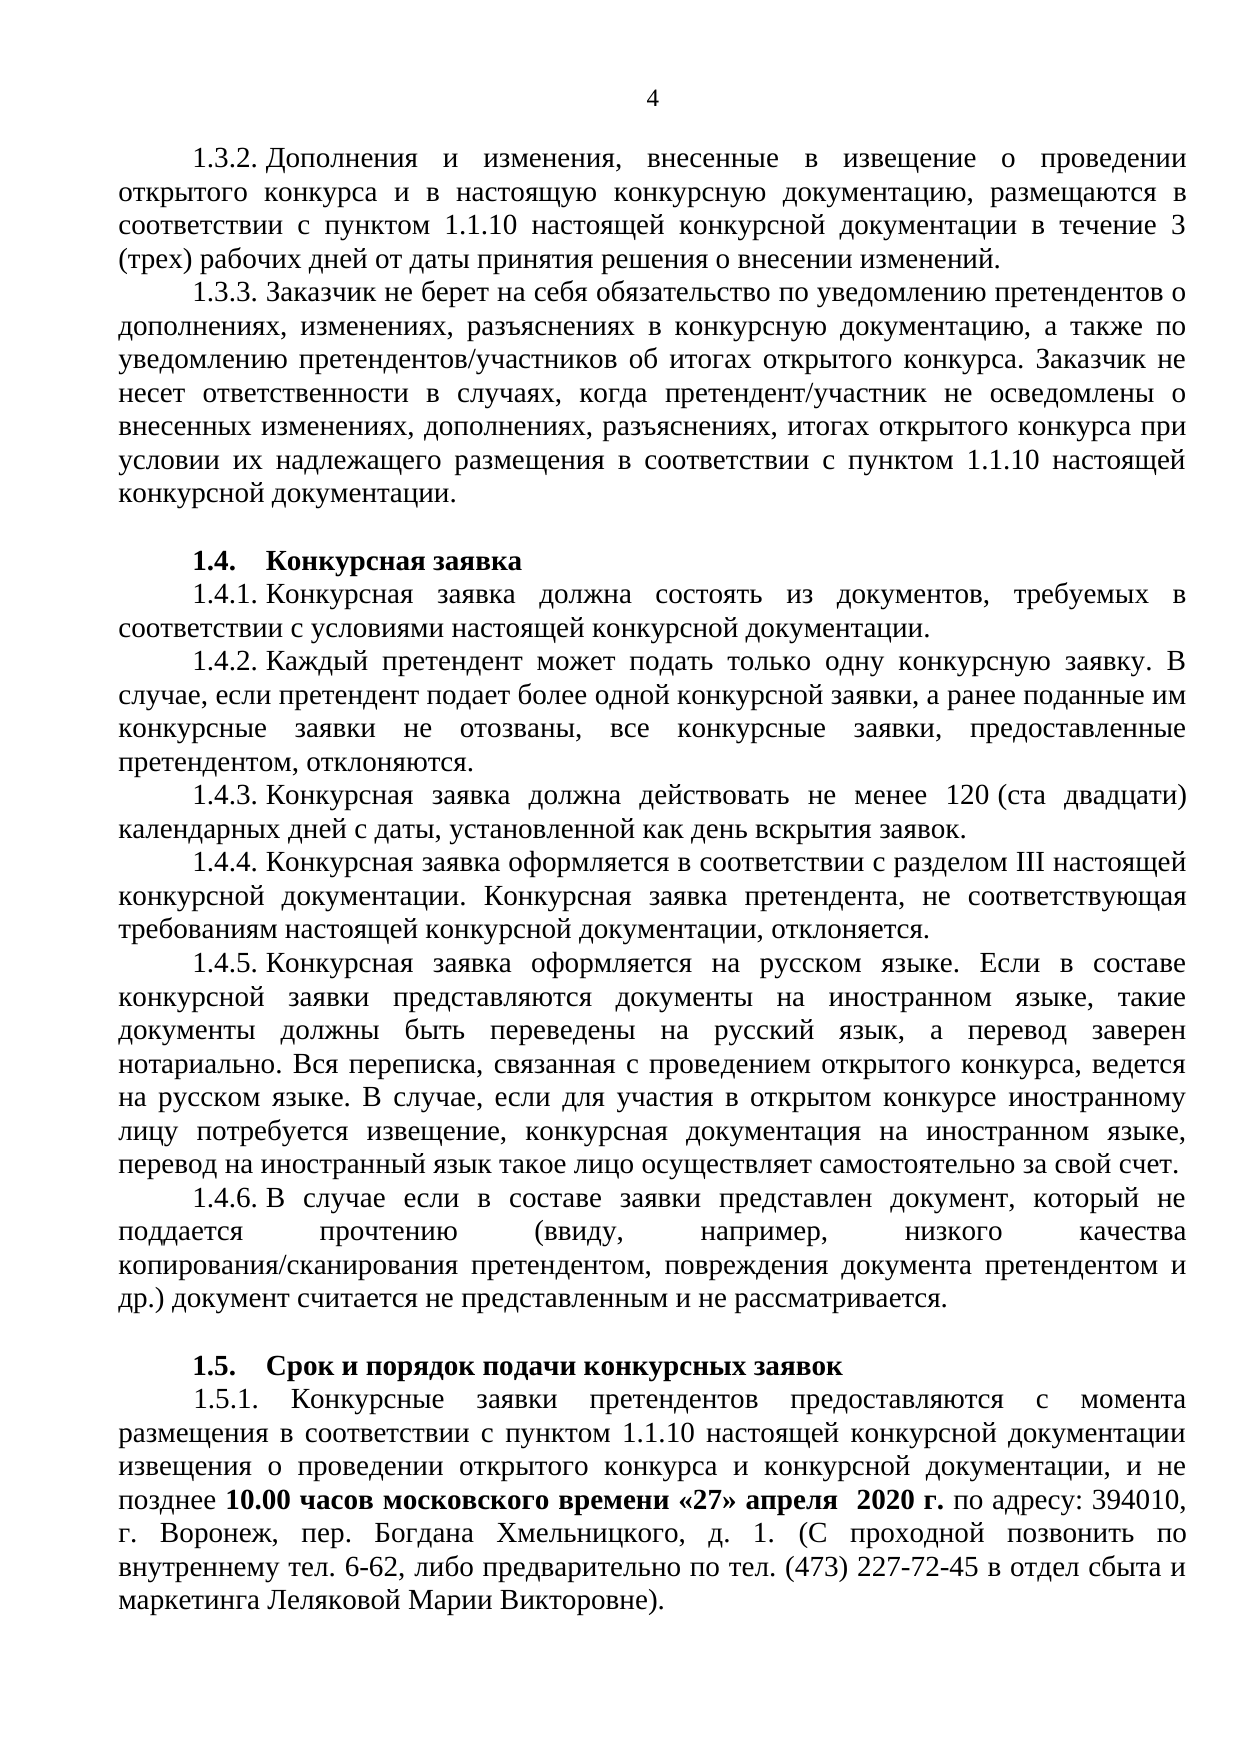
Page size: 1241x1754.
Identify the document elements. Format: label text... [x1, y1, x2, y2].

subtitle Конкурсная заявка [118, 543, 1187, 576]
list Конкурсная заявка оформляется в соответствии с разделом III настоящей конкурсной документации. Конкурсная заявка претендента, не соответствующая требованиям настоящей конкурсной документации, отклоняется. [118, 844, 1187, 945]
list Конкурсная заявка должна состоять из документов, требуемых в соответствии с условиями настоящей конкурсной документации. [118, 576, 1187, 643]
subtitle Срок и порядок подачи конкурсных заявок [118, 1348, 1187, 1381]
text 1.5.1. Конкурсные заявки претендентов предоставляются с момента размещения в соответствии с пунктом 1.1.10 настоящей конкурсной документации извещения о проведении открытого конкурса и конкурсной документации, и не позднее 10.00 часов московского времени «27» апреля 2020 г. по адресу: 394010, г. Воронеж, пер. Богдана Хмельницкого, д. 1. (С проходной позвонить по внутреннему тел. 6-62, либо предварительно по тел. (473) 227-72-45 в отдел сбыта и маркетинга Леляковой Марии Викторовне). [118, 1381, 1187, 1616]
list Каждый претендент может подать только одну конкурсную заявку. В случае, если претендент подает более одной конкурсной заявки, а ранее поданные им конкурсные заявки не отозваны, все конкурсные заявки, предоставленные претендентом, отклоняются. [118, 643, 1187, 777]
list Конкурсная заявка должна действовать не менее 120 (ста двадцати) календарных дней с даты, установленной как день вскрытия заявок. [118, 777, 1187, 844]
list Дополнения и изменения, внесенные в извещение о проведении открытого конкурса и в настоящую конкурсную документацию, размещаются в соответствии с пунктом 1.1.10 настоящей конкурсной документации в течение 3 (трех) рабочих дней от даты принятия решения о внесении изменений. [118, 140, 1187, 274]
list Заказчик не берет на себя обязательство по уведомлению претендентов о дополнениях, изменениях, разъяснениях в конкурсную документацию, а также по уведомлению претендентов/участников об итогах открытого конкурса. Заказчик не несет ответственности в случаях, когда претендент/участник не осведомлены о внесенных изменениях, дополнениях, разъяснениях, итогах открытого конкурса при условии их надлежащего размещения в соответствии с пунктом 1.1.10 настоящей конкурсной документации. [118, 274, 1187, 509]
list В случае если в составе заявки представлен документ, который не поддается прочтению (ввиду, например, низкого качества копирования/сканирования претендентом, повреждения документа претендентом и др.) документ считается не представленным и не рассматривается. [118, 1180, 1187, 1314]
list Конкурсная заявка оформляется на русском языке. Если в составе конкурсной заявки представляются документы на иностранном языке, такие документы должны быть переведены на русский язык, а перевод заверен нотариально. Вся переписка, связанная с проведением открытого конкурса, ведется на русском языке. В случае, если для участия в открытом конкурсе иностранному лицу потребуется извещение, конкурсная документация на иностранном языке, перевод на иностранный язык такое лицо осуществляет самостоятельно за свой счет. [118, 945, 1187, 1180]
